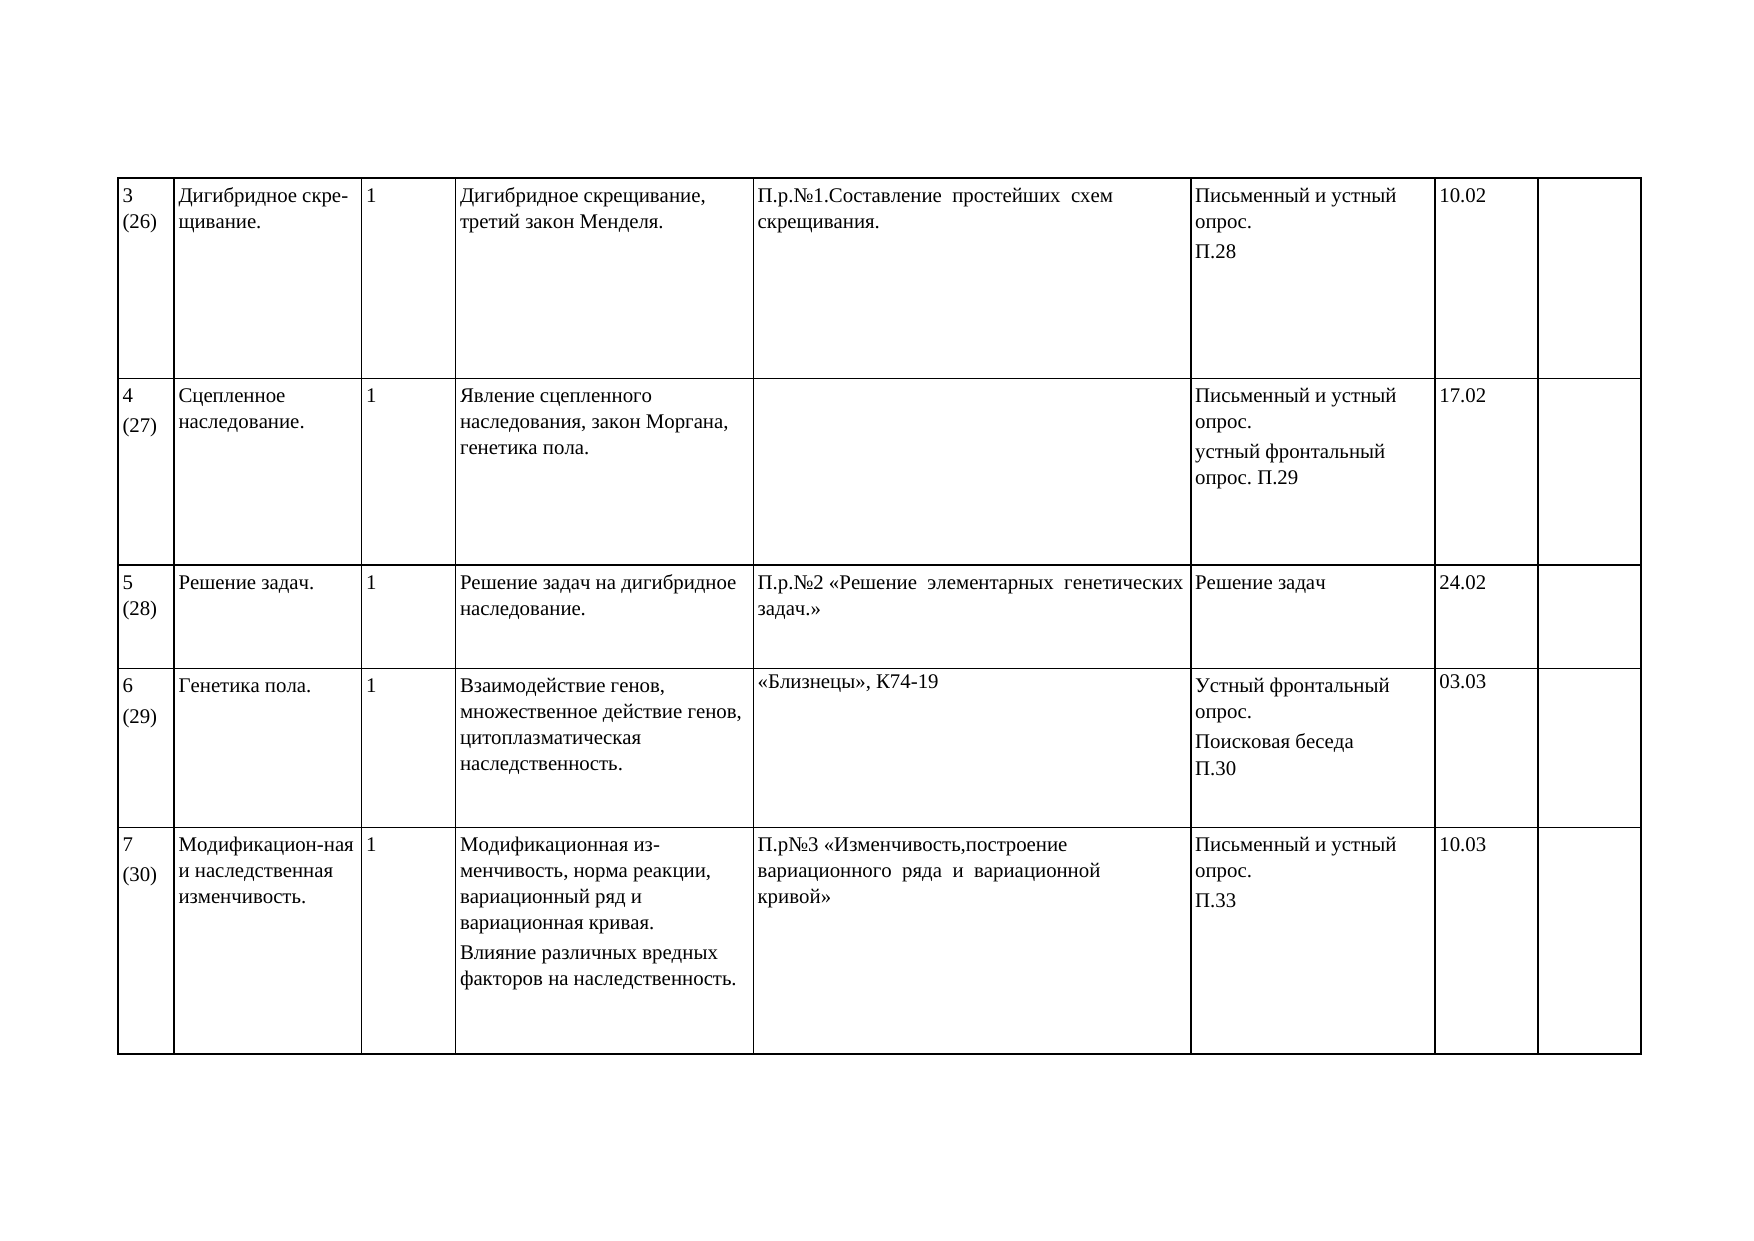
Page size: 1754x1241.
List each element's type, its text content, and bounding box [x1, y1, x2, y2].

table_cell 4 (27) [119, 379, 173, 564]
table_cell Явление сцепленного наследования, закон Моргана, генетика пола. [456, 379, 753, 564]
table_cell Модификационная изменчивость, норма реакции, вариационный ряд и вариационная кривая. Влияние различных вредных факторов на наследственность. [456, 828, 753, 1053]
table_cell 1 [362, 379, 455, 564]
table_cell [1539, 566, 1640, 668]
table_cell Письменный и устный опрос. П.28 [1192, 179, 1434, 377]
table_cell [754, 379, 1190, 564]
table_cell 10.03 [1436, 828, 1537, 1053]
table_cell [1539, 179, 1640, 377]
table_cell 10.02 [1436, 179, 1537, 377]
table_cell 3 (26) [119, 179, 173, 377]
table_cell Решение задач на дигибридное наследование. [456, 566, 753, 668]
table_cell 1 [362, 828, 455, 1053]
table_cell Дигибридное скрещивание, третий закон Менделя. [456, 179, 753, 377]
table_cell П.р.№1.Составление простейших схем скрещивания. [754, 179, 1190, 377]
table_cell Письменный и устный опрос. П.33 [1192, 828, 1434, 1053]
table_cell 5 (28) [119, 566, 173, 668]
table_cell Сцепленное наследование. [175, 379, 361, 564]
table_cell Дигибридное скрещивание. [175, 179, 361, 377]
table_cell «Близнецы», К74-19 [754, 669, 1190, 826]
table_cell Устный фронтальный опрос. Поисковая беседа П.30 [1192, 669, 1434, 826]
table_cell Письменный и устный опрос. устный фронтальный опрос. П.29 [1192, 379, 1434, 564]
table_cell [1539, 828, 1640, 1053]
table_cell 6 (29) [119, 669, 173, 826]
table_cell П.р.№2 «Решение элементарных генетических задач.» [754, 566, 1190, 668]
table_cell Решение задач. [175, 566, 361, 668]
table_cell 24.02 [1436, 566, 1537, 668]
table_cell Модификацион-ная и наследственная изменчивость. [175, 828, 361, 1053]
table_cell Взаимодействие генов, множественное действие генов, цитоплазматическая наследственность. [456, 669, 753, 826]
table_cell Решение задач [1192, 566, 1434, 668]
table_cell 1 [362, 566, 455, 668]
table_cell Генетика пола. [175, 669, 361, 826]
table_cell [1539, 669, 1640, 826]
table_cell П.р№3 «Изменчивость,построение вариационного ряда и вариационной кривой» [754, 828, 1190, 1053]
table_cell [1539, 379, 1640, 564]
table_cell 03.03 [1436, 669, 1537, 826]
table_cell 1 [362, 669, 455, 826]
table_cell 7 (30) [119, 828, 173, 1053]
table_cell 1 [362, 179, 455, 377]
table_cell 17.02 [1436, 379, 1537, 564]
